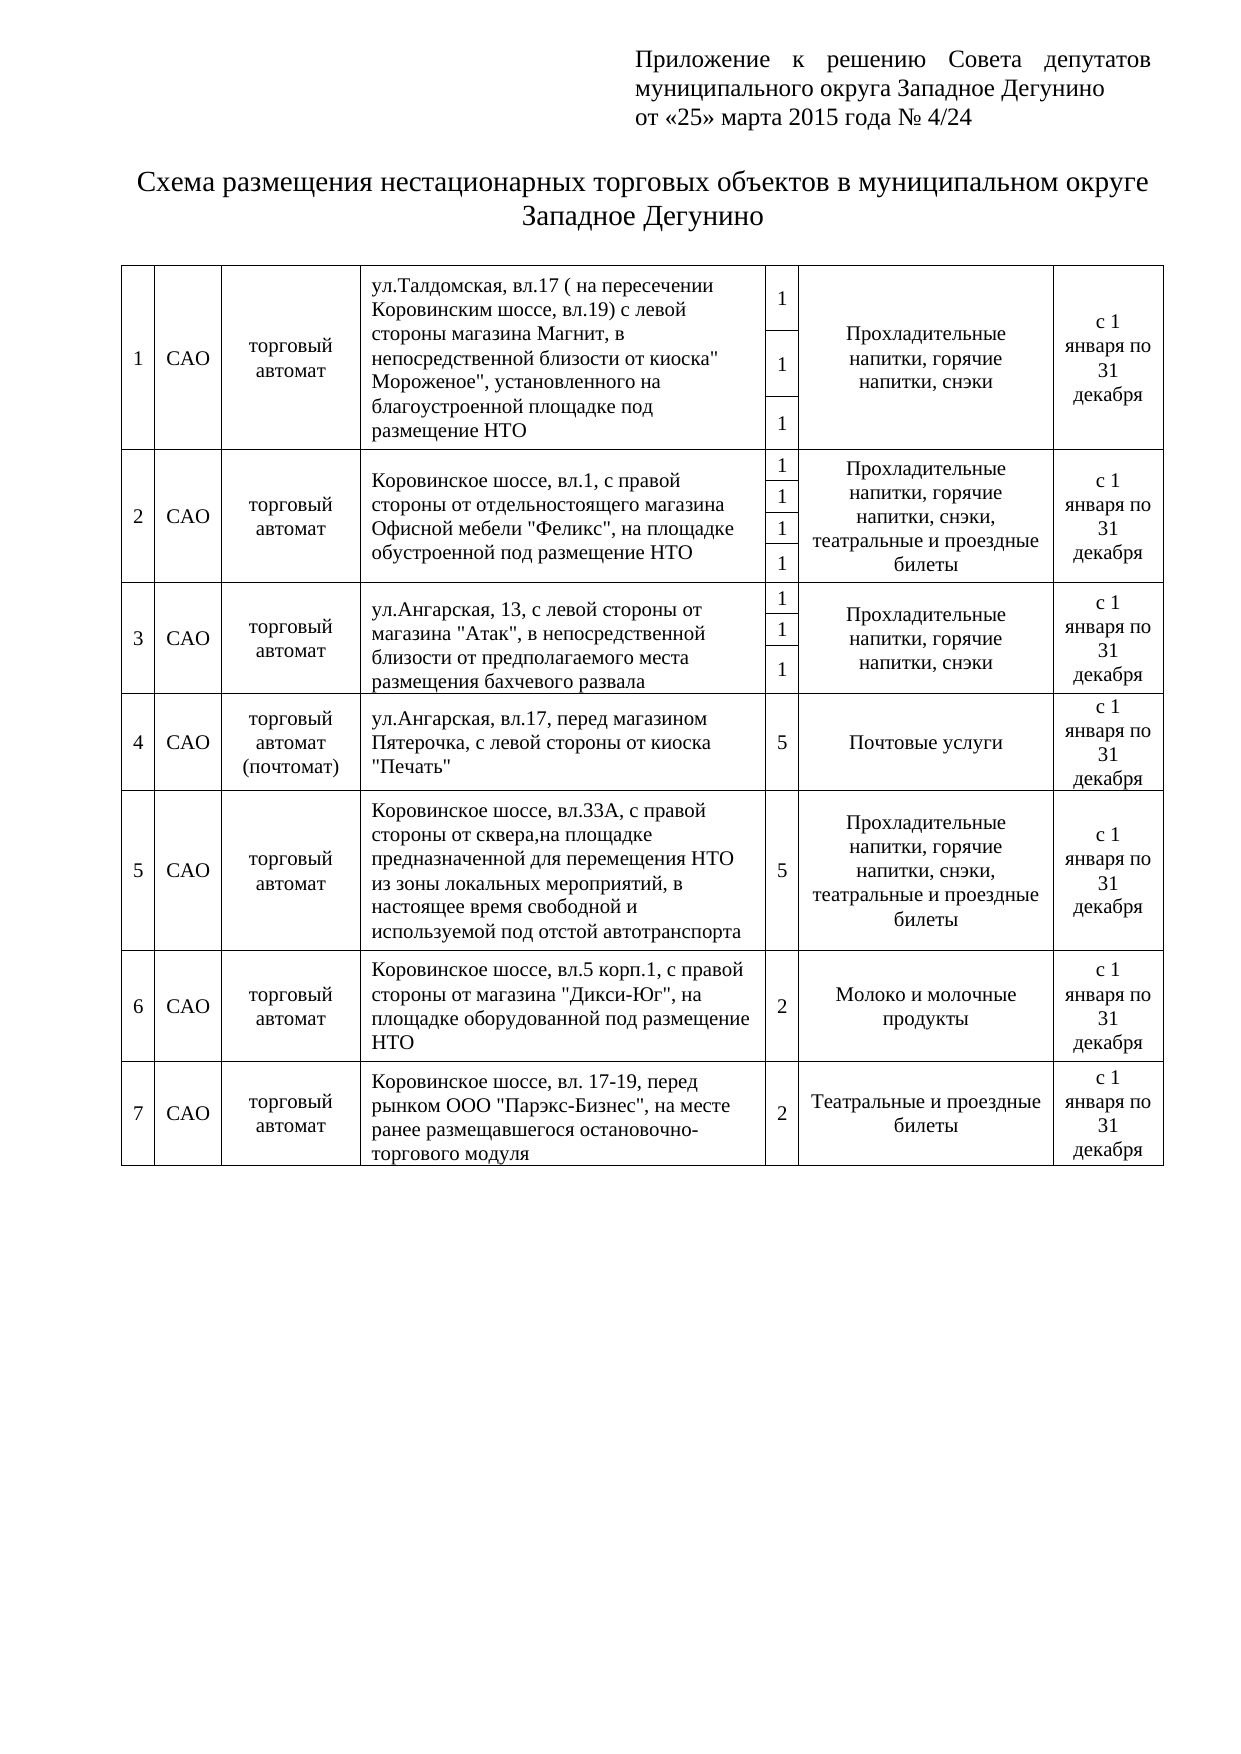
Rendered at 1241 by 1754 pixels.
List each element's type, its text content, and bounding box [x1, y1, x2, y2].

table_cell 1 [766, 450, 798, 480]
table_cell торговый автомат [222, 791, 360, 949]
table_cell ул.Ангарская, вл.17, перед магазином Пятерочка, с левой стороны от киоска "Печать" [361, 694, 765, 790]
text Схема размещения нестационарных торговых объектов в муниципальном округе Западное Дегунино [133, 164, 1152, 231]
table_cell САО [155, 791, 221, 949]
table_cell Молоко и молочные продукты [799, 951, 1053, 1061]
table_header Прохладительные напитки, горячие напитки, снэки [799, 266, 1053, 449]
table_cell 2 [766, 1062, 798, 1165]
table_header торговый автомат [222, 266, 360, 449]
table_cell 2 [122, 450, 154, 582]
table_cell 5 [766, 791, 798, 949]
table_cell САО [155, 1062, 221, 1165]
table_cell 2 [766, 951, 798, 1061]
table_cell 5 [122, 791, 154, 949]
table_cell ул.Ангарская, 13, с левой стороны от магазина "Атак", в непосредственной близости от предполагаемого места размещения бахчевого развала [361, 583, 765, 693]
table_cell с 1 января по 31 декабря [1054, 1062, 1163, 1165]
table_cell Прохладительные напитки, горячие напитки, снэки [799, 583, 1053, 693]
table_cell 5 [766, 694, 798, 790]
table_cell 7 [122, 1062, 154, 1165]
table_cell 4 [122, 694, 154, 790]
table_cell Коровинское шоссе, вл.1, с правой стороны от отдельностоящего магазина Офисной мебели "Феликс", на площадке обустроенной под размещение НТО [361, 450, 765, 582]
table_header 1 [766, 266, 798, 330]
table_cell 1 [766, 544, 798, 582]
table_cell с 1 января по 31 декабря [1054, 694, 1163, 790]
table_header ул.Талдомская, вл.17 ( на пересечении Коровинским шоссе, вл.19) с левой стороны магазина Магнит, в непосредственной близости от киоска" Мороженое", установленного на благоустроенной площадке под размещение НТО [361, 266, 765, 449]
table_cell с 1 января по 31 декабря [1054, 951, 1163, 1061]
table_cell торговый автомат (почтомат) [222, 694, 360, 790]
table_cell 1 [766, 331, 798, 396]
table_cell Театральные и проездные билеты [799, 1062, 1053, 1165]
table_cell с 1 января по 31 декабря [1054, 791, 1163, 949]
text Приложение к решению Совета депутатов муниципального округа Западное Дегунино [635, 44, 1152, 102]
table_cell САО [155, 450, 221, 582]
table_cell 1 [766, 397, 798, 449]
table_cell Коровинское шоссе, вл. 17-19, перед рынком ООО "Парэкс-Бизнес", на месте ранее размещавшегося остановочно-торгового модуля [361, 1062, 765, 1165]
table_cell 1 [766, 583, 798, 613]
table_cell САО [155, 583, 221, 693]
table_header 1 [122, 266, 154, 449]
table_cell Почтовые услуги [799, 694, 1053, 790]
table_cell 1 [766, 513, 798, 543]
table_cell Прохладительные напитки, горячие напитки, снэки, театральные и проездные билеты [799, 450, 1053, 582]
table_cell 1 [766, 614, 798, 644]
table_cell торговый автомат [222, 583, 360, 693]
table_cell 1 [766, 481, 798, 512]
table_cell торговый автомат [222, 450, 360, 582]
table_header САО [155, 266, 221, 449]
table_cell 6 [122, 951, 154, 1061]
table_cell 3 [122, 583, 154, 693]
table_cell торговый автомат [222, 951, 360, 1061]
table_header с 1 января по 31 декабря [1054, 266, 1163, 449]
text от «25» марта 2015 года № 4/24 [635, 102, 1152, 131]
table_cell 1 [766, 646, 798, 693]
table_cell с 1 января по 31 декабря [1054, 450, 1163, 582]
table_cell Коровинское шоссе, вл.33А, с правой стороны от сквера,на площадке предназначенной для перемещения НТО из зоны локальных мероприятий, в настоящее время свободной и используемой под отстой автотранспорта [361, 791, 765, 949]
table_cell с 1 января по 31 декабря [1054, 583, 1163, 693]
table_cell САО [155, 694, 221, 790]
table_cell Коровинское шоссе, вл.5 корп.1, с правой стороны от магазина "Дикси-Юг", на площадке оборудованной под размещение НТО [361, 951, 765, 1061]
table_cell САО [155, 951, 221, 1061]
table_cell Прохладительные напитки, горячие напитки, снэки, театральные и проездные билеты [799, 791, 1053, 949]
table_cell торговый автомат [222, 1062, 360, 1165]
